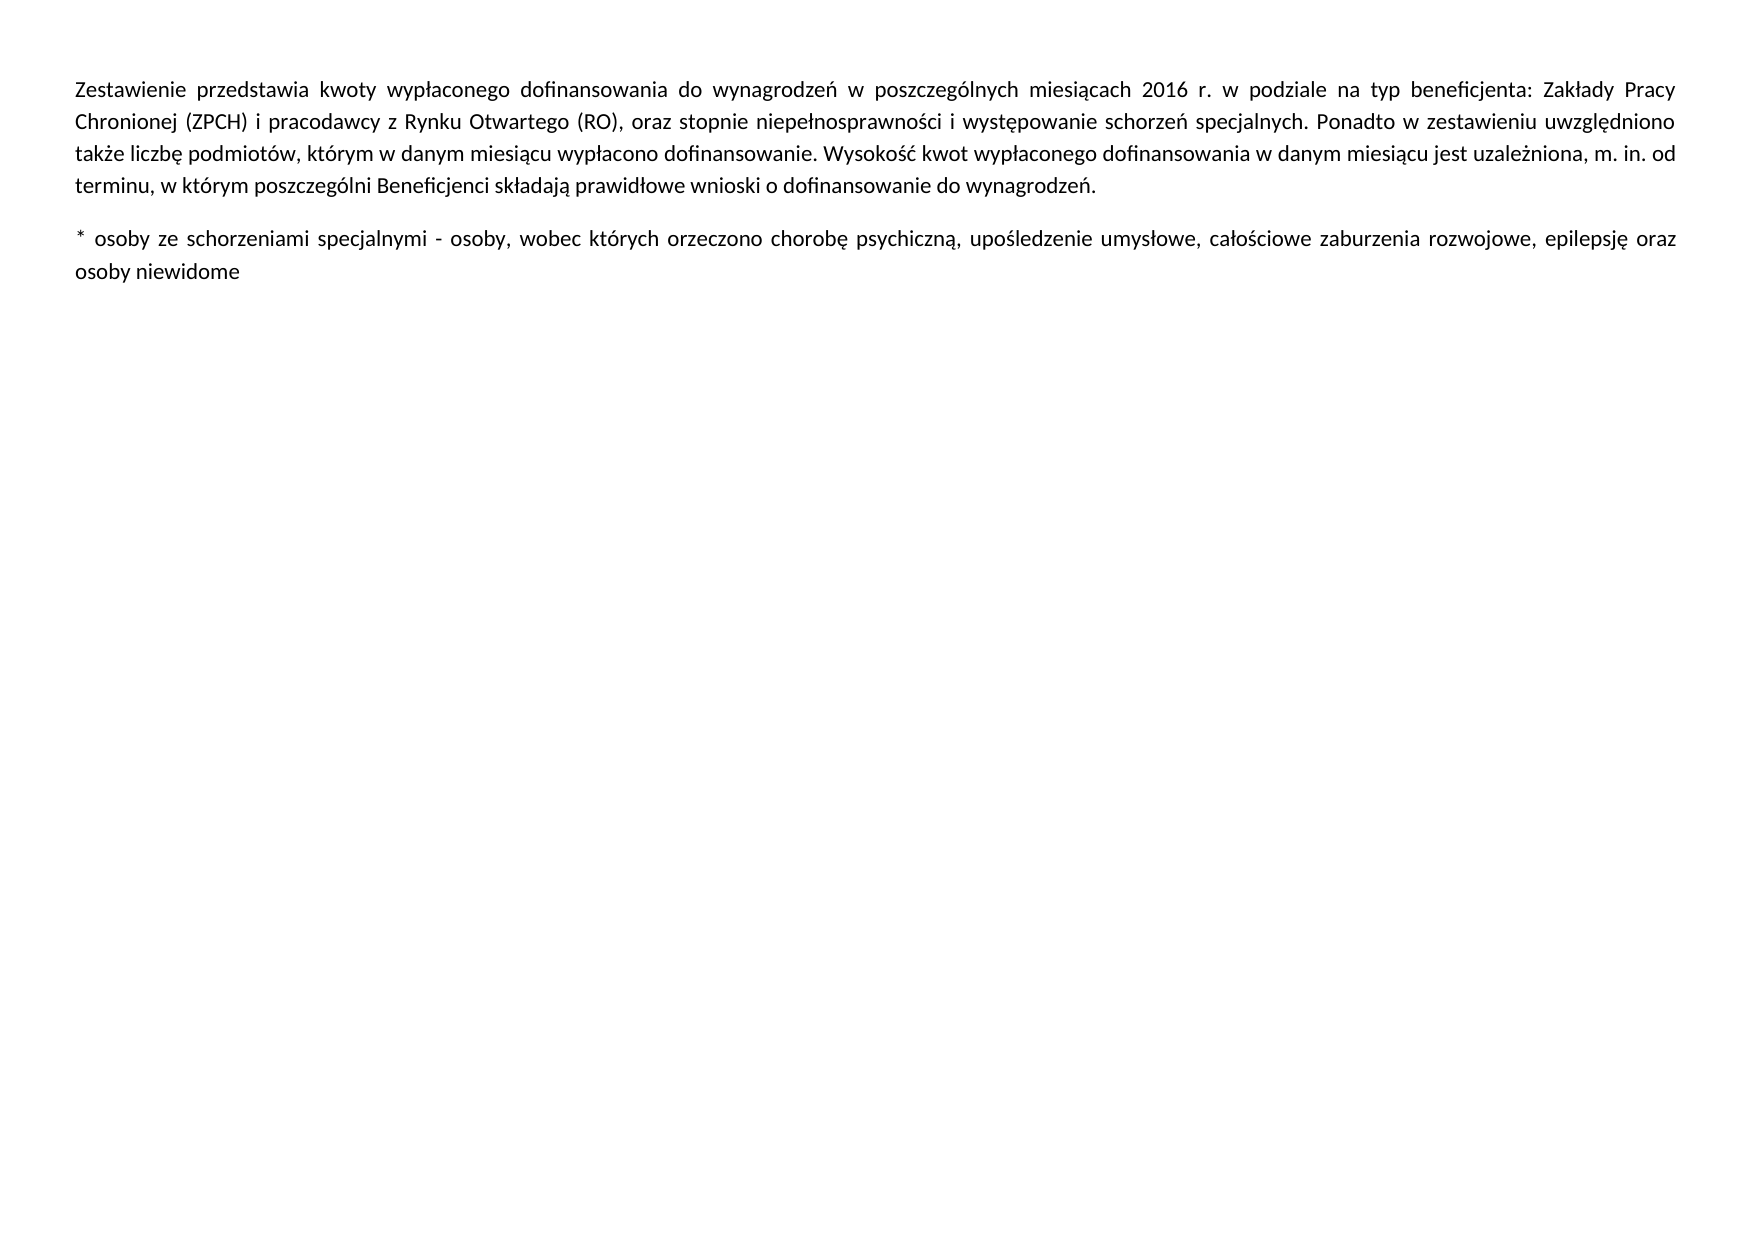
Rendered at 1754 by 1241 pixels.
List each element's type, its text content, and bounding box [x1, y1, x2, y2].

text Zestawienie przedstawia kwoty wypłaconego dofinansowania do wynagrodzeń w poszczególnych miesiącach 2016 r. w podziale na typ beneficjenta: Zakłady Pracy Chronionej (ZPCH) i pracodawcy z Rynku Otwartego (RO), oraz stopnie niepełnosprawności i występowanie schorzeń specjalnych. Ponadto w zestawieniu uwzględniono także liczbę podmiotów, którym w danym miesiącu wypłacono dofinansowanie. Wysokość kwot wypłaconego dofinansowania w danym miesiącu jest uzależniona, m. in. od terminu, w którym poszczególni Beneficjenci składają prawidłowe wnioski o dofinansowanie do wynagrodzeń. [75, 75, 1679, 199]
text * osoby ze schorzeniami specjalnymi - osoby, wobec których orzeczono chorobę psychiczną, upośledzenie umysłowe, całościowe zaburzenia rozwojowe, epilepsję oraz osoby niewidome [75, 224, 1679, 285]
